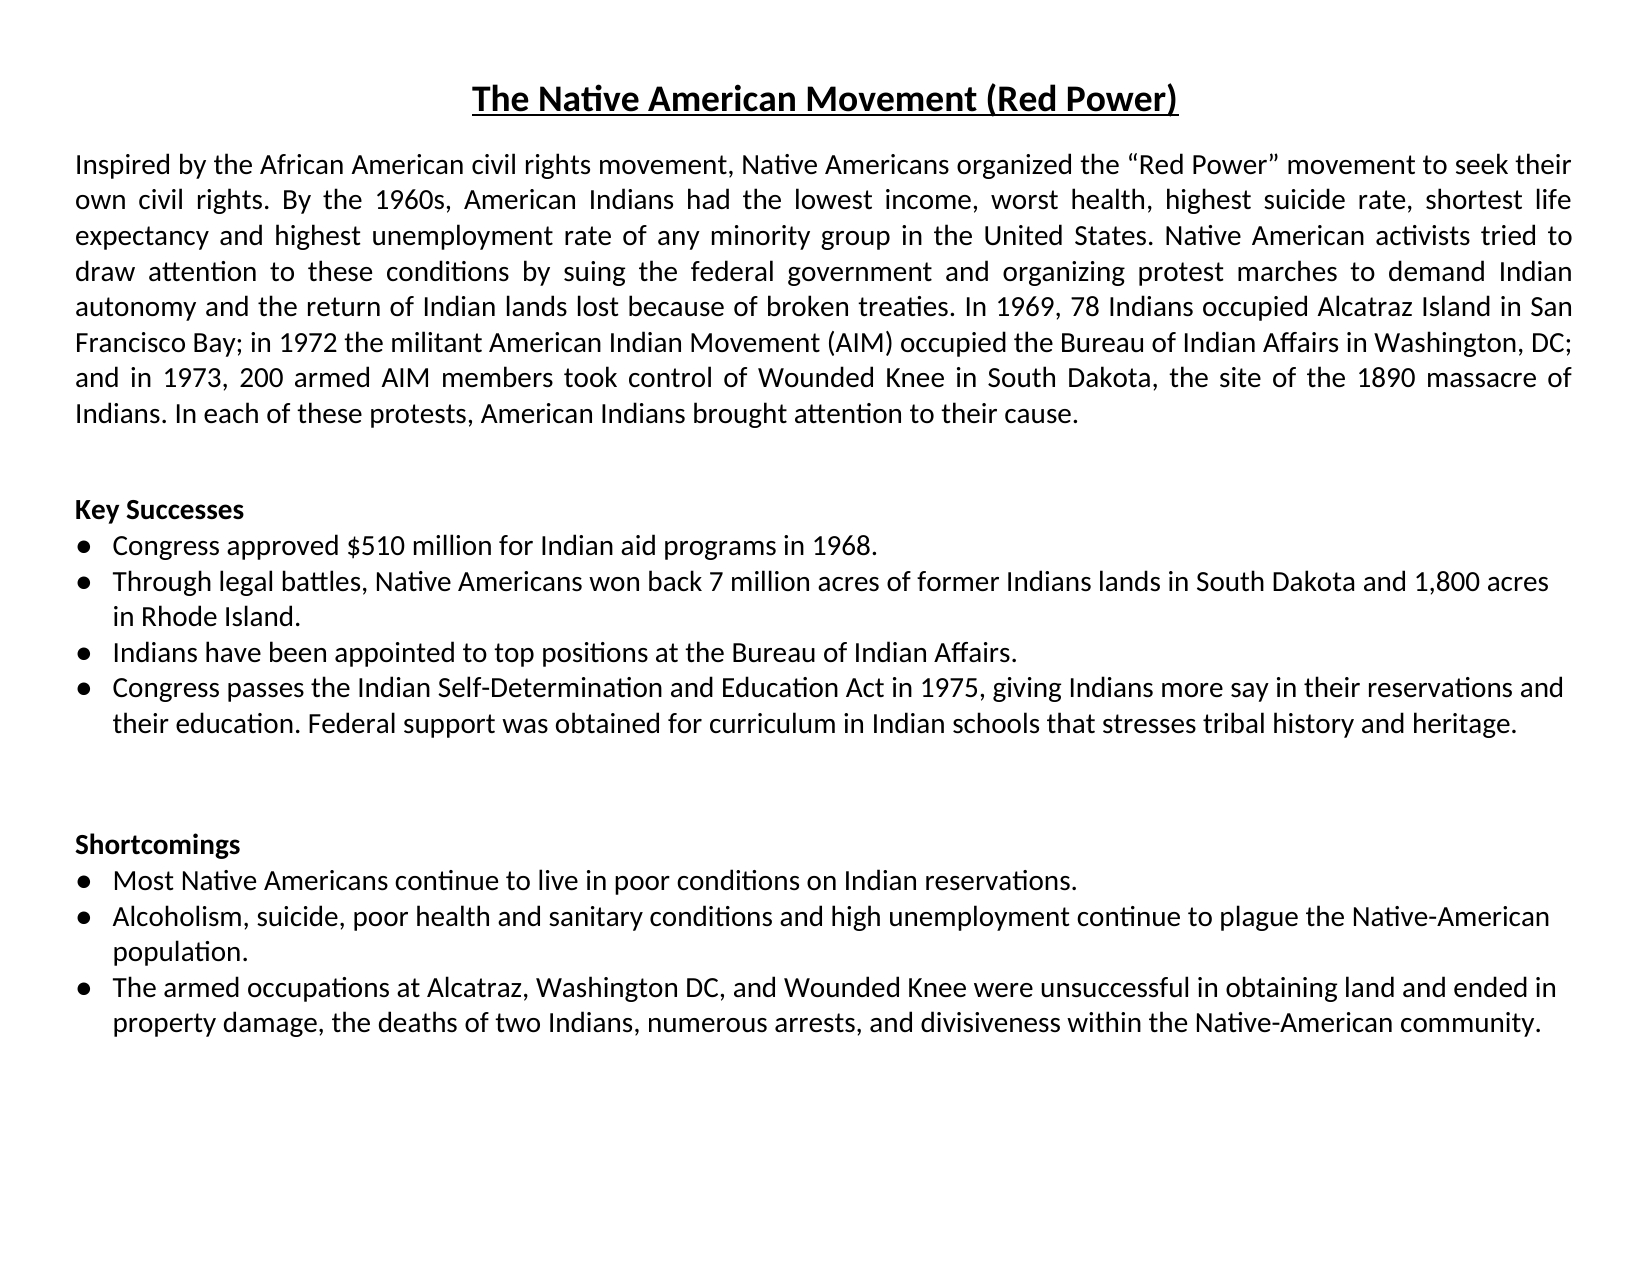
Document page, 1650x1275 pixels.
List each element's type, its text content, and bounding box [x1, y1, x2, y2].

text The Native American Movement (Red Power) [75, 75, 1575, 121]
list Congress passes the Indian Self-Determination and Education Act in 1975, giving Indians more say in their reservations and their education. Federal support was obtained for curriculum in Indian schools that stresses tribal history and heritage. [75, 669, 1575, 741]
text Inspired by the African American civil rights movement, Native Americans organized the “Red Power” movement to seek their own civil rights. By the 1960s, American Indians had the lowest income, worst health, highest suicide rate, shortest life expectancy and highest unemployment rate of any minority group in the United States. Native American activists tried to draw attention to these conditions by suing the federal government and organizing protest marches to demand Indian autonomy and the return of Indian lands lost because of broken treaties. In 1969, 78 Indians occupied Alcatraz Island in San Francisco Bay; in 1972 the militant American Indian Movement (AIM) occupied the Bureau of Indian Affairs in Washington, DC; and in 1973, 200 armed AIM members took control of Wounded Knee in South Dakota, the site of the 1890 massacre of Indians. In each of these protests, American Indians brought attention to their cause. [75, 146, 1575, 431]
list Alcoholism, suicide, poor health and sanitary conditions and high unemployment continue to plague the Native-American population. [75, 898, 1575, 969]
list Indians have been appointed to top positions at the Bureau of Indian Affairs. [75, 634, 1575, 669]
text Key Successes [75, 491, 1575, 527]
list Congress approved $510 million for Indian aid programs in 1968. [75, 527, 1575, 563]
list Through legal battles, Native Americans won back 7 million acres of former Indians lands in South Dakota and 1,800 acres in Rhode Island. [75, 563, 1575, 634]
list The armed occupations at Alcatraz, Washington DC, and Wounded Knee were unsuccessful in obtaining land and ended in property damage, the deaths of two Indians, numerous arrests, and divisiveness within the Native-American community. [75, 969, 1575, 1040]
list Most Native Americans continue to live in poor conditions on Indian reservations. [75, 862, 1575, 898]
text Shortcomings [75, 826, 1575, 862]
